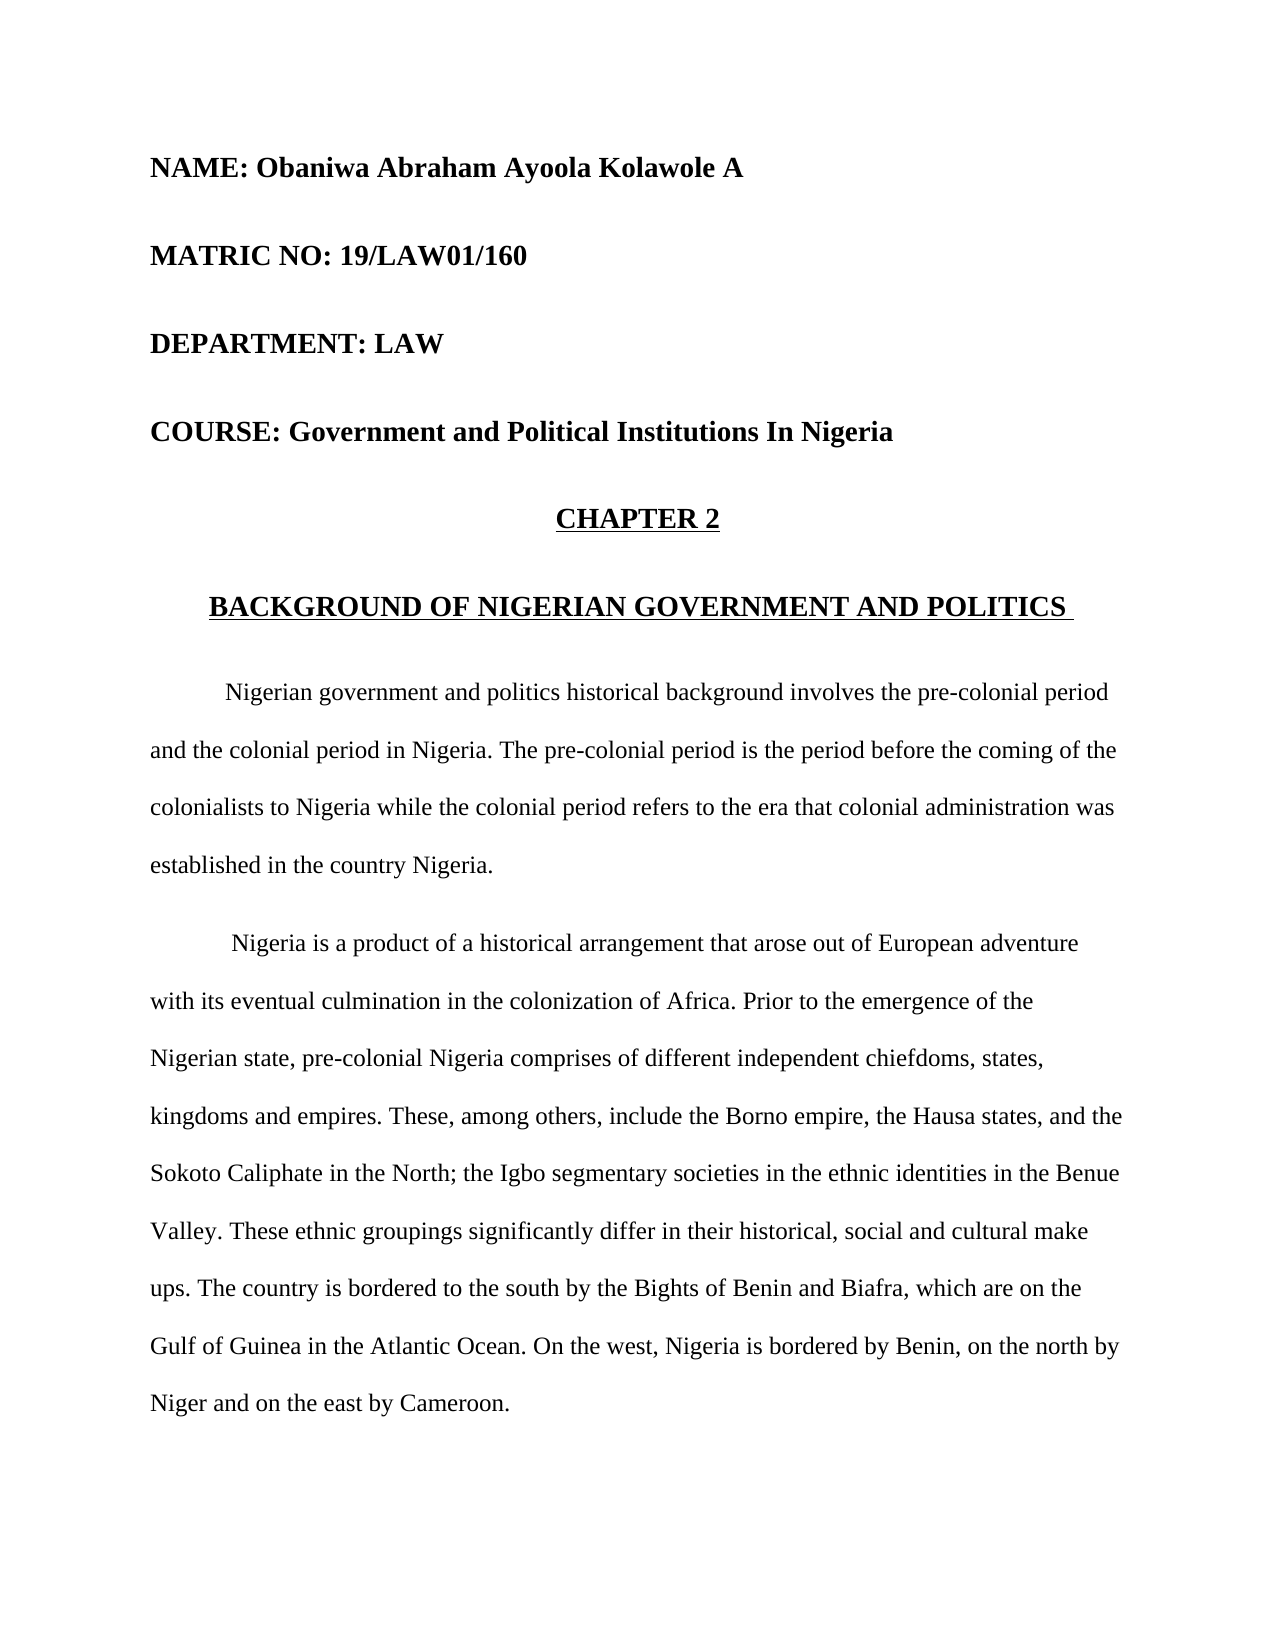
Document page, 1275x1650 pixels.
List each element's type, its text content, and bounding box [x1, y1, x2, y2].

text CHAPTER 2 [150, 502, 1125, 535]
text BACKGROUND OF NIGERIAN GOVERNMENT AND POLITICS [150, 589, 1125, 623]
text DEPARTMENT: LAW [150, 326, 1125, 359]
text Nigerian government and politics historical background involves the pre-colonial period and the colonial period in Nigeria. The pre-colonial period is the period before the coming of the colonialists to Nigeria while the colonial period refers to the era that colonial administration was established in the country Nigeria. [150, 677, 1125, 879]
text COURSE: Government and Political Institutions In Nigeria [150, 414, 1125, 447]
text MATRIC NO: 19/LAW01/160 [150, 238, 1125, 271]
text NAME: Obaniwa Abraham Ayoola Kolawole A [150, 150, 1125, 183]
text Nigeria is a product of a historical arrangement that arose out of European adventure with its eventual culmination in the colonization of Africa. Prior to the emergence of the Nigerian state, pre-colonial Nigeria comprises of different independent chiefdoms, states, kingdoms and empires. These, among others, include the Borno empire, the Hausa states, and the Sokoto Caliphate in the North; the Igbo segmentary societies in the ethnic identities in the Benue Valley. These ethnic groupings significantly differ in their historical, social and cultural make ups. The country is bordered to the south by the Bights of Benin and Biafra, which are on the Gulf of Guinea in the Atlantic Ocean. On the west, Nigeria is bordered by Benin, on the north by Niger and on the east by Cameroon. [150, 928, 1125, 1417]
